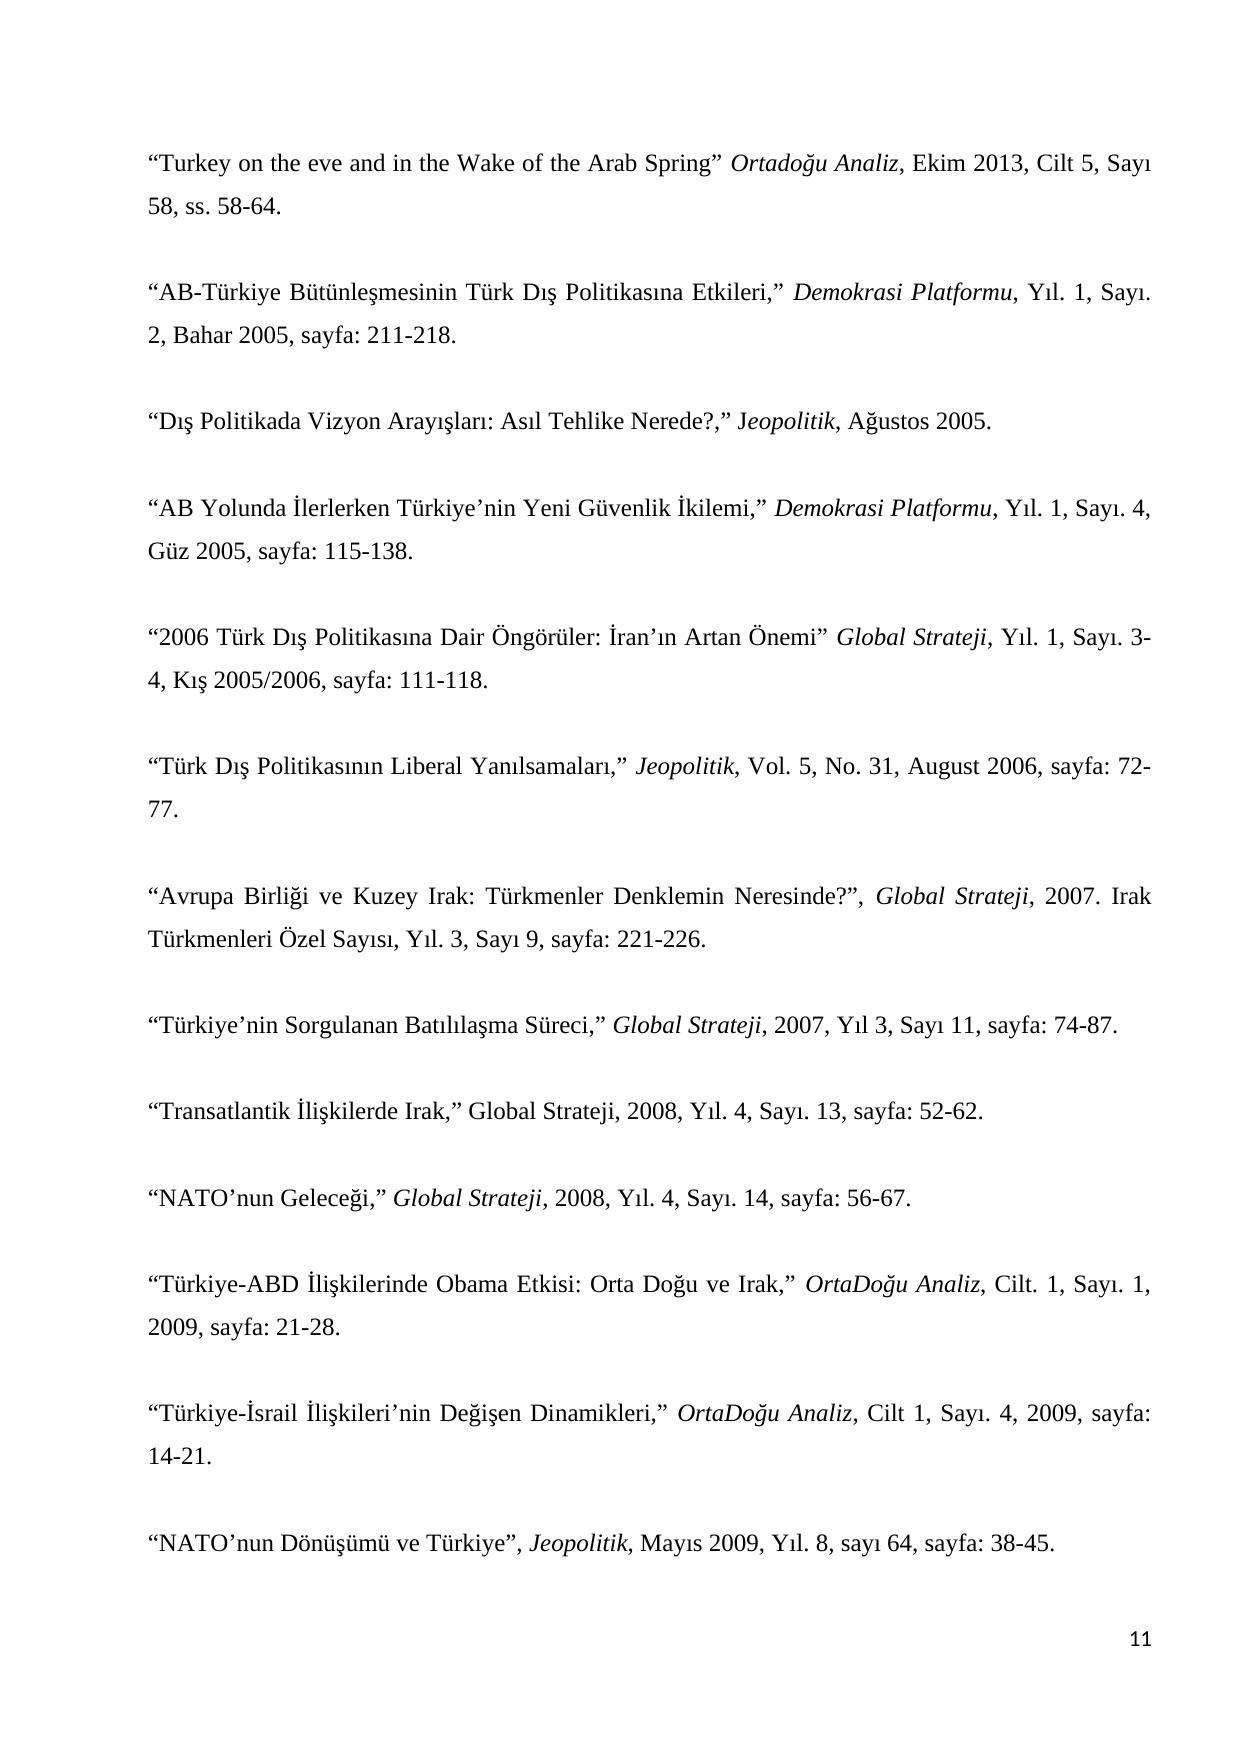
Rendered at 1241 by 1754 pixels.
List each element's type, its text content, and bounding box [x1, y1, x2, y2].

text “Türkiye-ABD İlişkilerinde Obama Etkisi: Orta Doğu ve Irak,” OrtaDoğu Analiz, Cilt. 1, Sayı. 1, 2009, sayfa: 21-28. [148, 1269, 1152, 1341]
text “Türk Dış Politikasının Liberal Yanılsamaları,” Jeopolitik, Vol. 5, No. 31, August 2006, sayfa: 72-77. [148, 751, 1152, 823]
text “Türkiye’nin Sorgulanan Batılılaşma Süreci,” Global Strateji, 2007, Yıl 3, Sayı 11, sayfa: 74-87. [148, 1010, 1152, 1039]
text “NATO’nun Geleceği,” Global Strateji, 2008, Yıl. 4, Sayı. 14, sayfa: 56-67. [148, 1183, 1152, 1211]
text “Turkey on the eve and in the Wake of the Arab Spring” Ortadoğu Analiz, Ekim 2013, Cilt 5, Sayı 58, ss. 58-64. [148, 148, 1152, 219]
text “AB Yolunda İlerlerken Türkiye’nin Yeni Güvenlik İkilemi,” Demokrasi Platformu, Yıl. 1, Sayı. 4, Güz 2005, sayfa: 115-138. [148, 493, 1152, 564]
text “Türkiye-İsrail İlişkileri’nin Değişen Dinamikleri,” OrtaDoğu Analiz, Cilt 1, Sayı. 4, 2009, sayfa: 14-21. [148, 1398, 1152, 1470]
text “2006 Türk Dış Politikasına Dair Öngörüler: İran’ın Artan Önemi” Global Strateji, Yıl. 1, Sayı. 3-4, Kış 2005/2006, sayfa: 111-118. [148, 622, 1152, 694]
text “Dış Politikada Vizyon Arayışları: Asıl Tehlike Nerede?,” Jeopolitik, Ağustos 2005. [148, 406, 1152, 435]
text “Avrupa Birliği ve Kuzey Irak: Türkmenler Denklemin Neresinde?”, Global Strateji, 2007. Irak Türkmenleri Özel Sayısı, Yıl. 3, Sayı 9, sayfa: 221-226. [148, 881, 1152, 953]
text “AB-Türkiye Bütünleşmesinin Türk Dış Politikasına Etkileri,” Demokrasi Platformu, Yıl. 1, Sayı. 2, Bahar 2005, sayfa: 211-218. [148, 277, 1152, 349]
text “NATO’nun Dönüşümü ve Türkiye”, Jeopolitik, Mayıs 2009, Yıl. 8, sayı 64, sayfa: 38-45. [148, 1528, 1152, 1556]
text “Transatlantik İlişkilerde Irak,” Global Strateji, 2008, Yıl. 4, Sayı. 13, sayfa: 52-62. [148, 1096, 1152, 1125]
